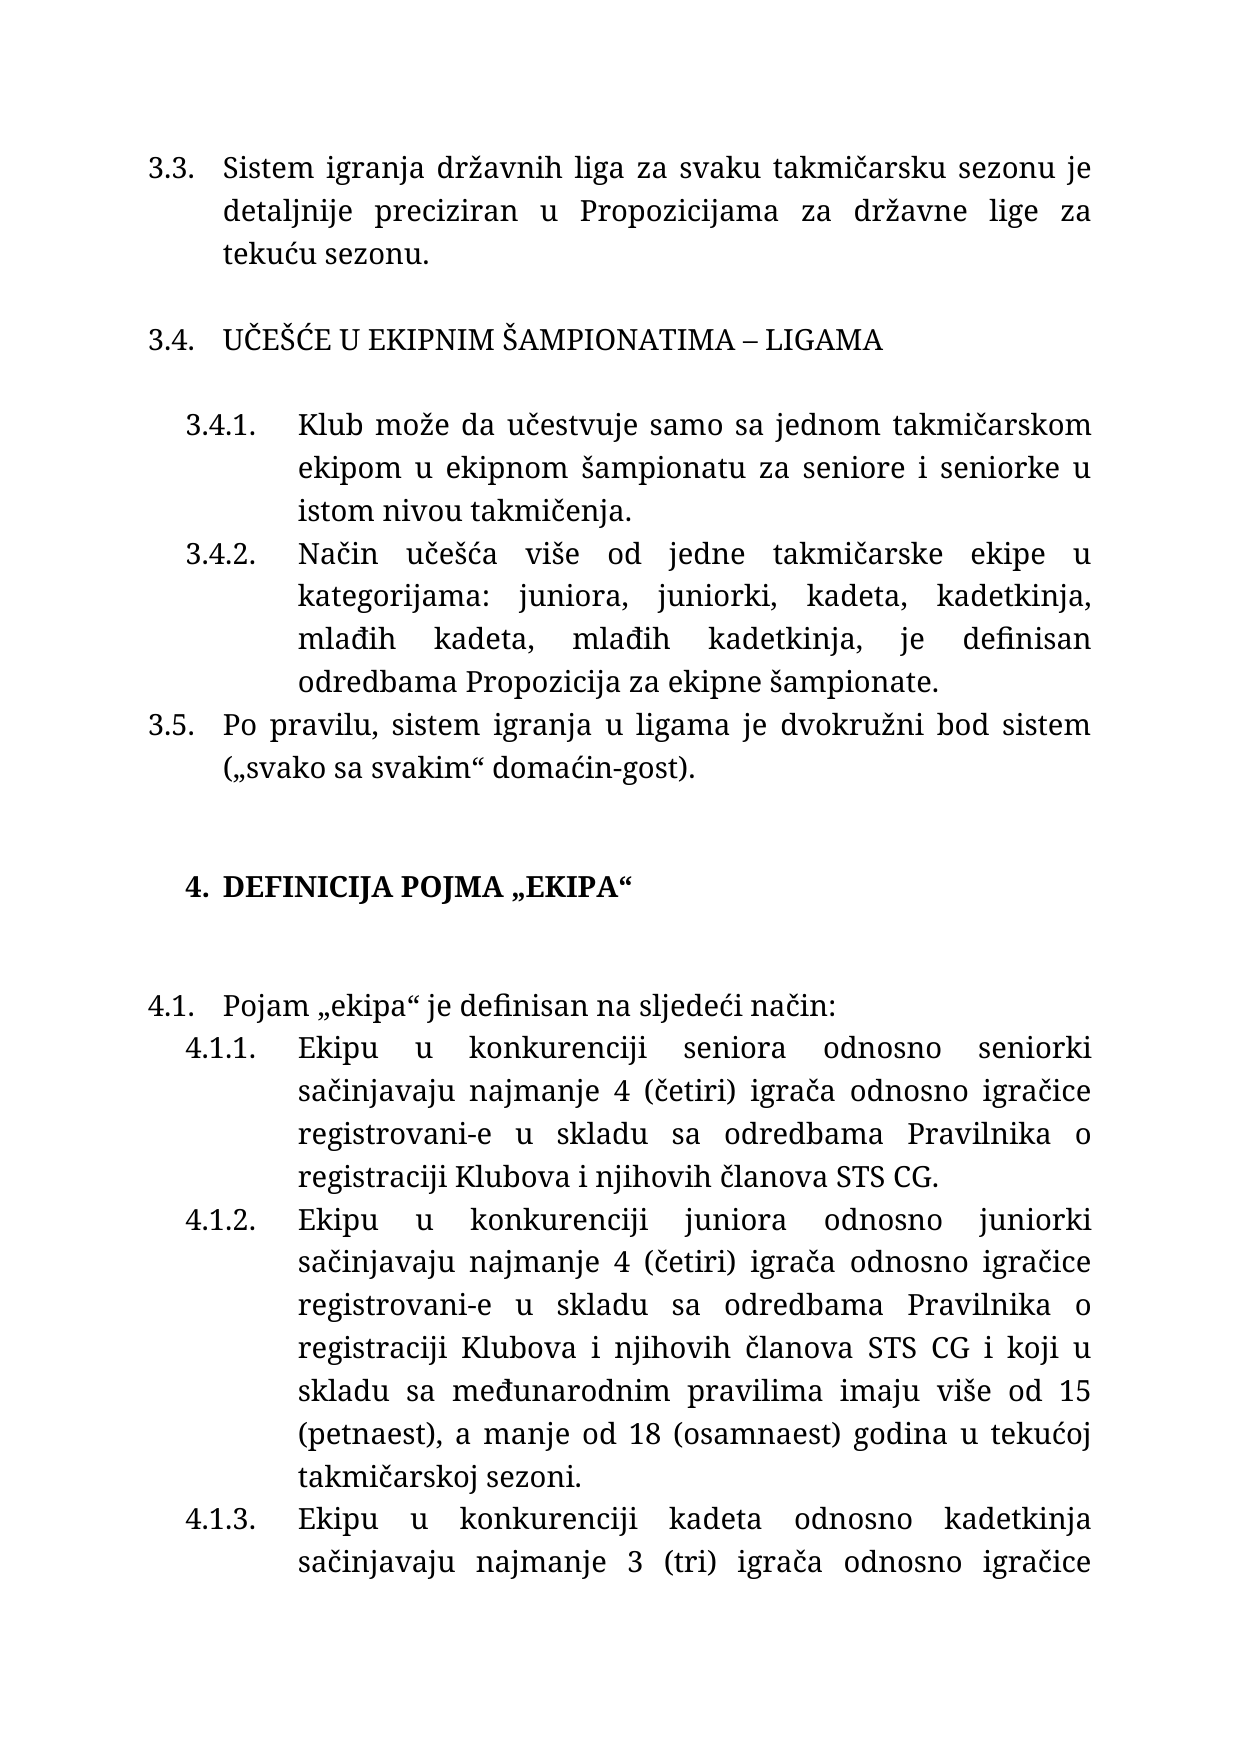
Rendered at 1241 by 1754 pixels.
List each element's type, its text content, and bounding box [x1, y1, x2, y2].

list Ekipu u konkurenciji juniora odnosno juniorki sačinjavaju najmanje 4 (četiri) igrača odnosno igračice registrovani-e u skladu sa odredbama Pravilnika o registraciji Klubova i njihovih članova STS CG i koji u skladu sa međunarodnim pravilima imaju više od 15 (petnaest), a manje od 18 (osamnaest) godina u tekućoj takmičarskoj sezoni. [185, 1199, 1093, 1496]
list Pojam „ekipa“ je definisan na sljedeći način: [148, 985, 1093, 1024]
list Ekipu u konkurenciji seniora odnosno seniorki sačinjavaju najmanje 4 (četiri) igrača odnosno igračice registrovani-e u skladu sa odredbama Pravilnika o registraciji Klubova i njihovih članova STS CG. [185, 1028, 1093, 1196]
list Način učešća više od jedne takmičarske ekipe u kategorijama: juniora, juniorki, kadeta, kadetkinja, mlađih kadeta, mlađih kadetkinja, je definisan odredbama Propozicija za ekipne šampionate. [185, 533, 1093, 701]
list Po pravilu, sistem igranja u ligama je dvokružni bod sistem („svako sa svakim“ domaćin-gost). [148, 704, 1093, 787]
list UČEŠĆE U EKIPNIM ŠAMPIONATIMA – LIGAMA [148, 319, 1093, 358]
list Sistem igranja državnih liga za svaku takmičarsku sezonu je detaljnije preciziran u Propozicijama za državne lige za tekuću sezonu. [148, 148, 1093, 273]
list DEFINICIJA POJMA „EKIPA“ [185, 866, 1093, 906]
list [185, 1499, 1093, 1581]
list Klub može da učestvuje samo sa jednom takmičarskom ekipom u ekipnom šampionatu za seniore i seniorke u istom nivou takmičenja. [185, 404, 1093, 530]
